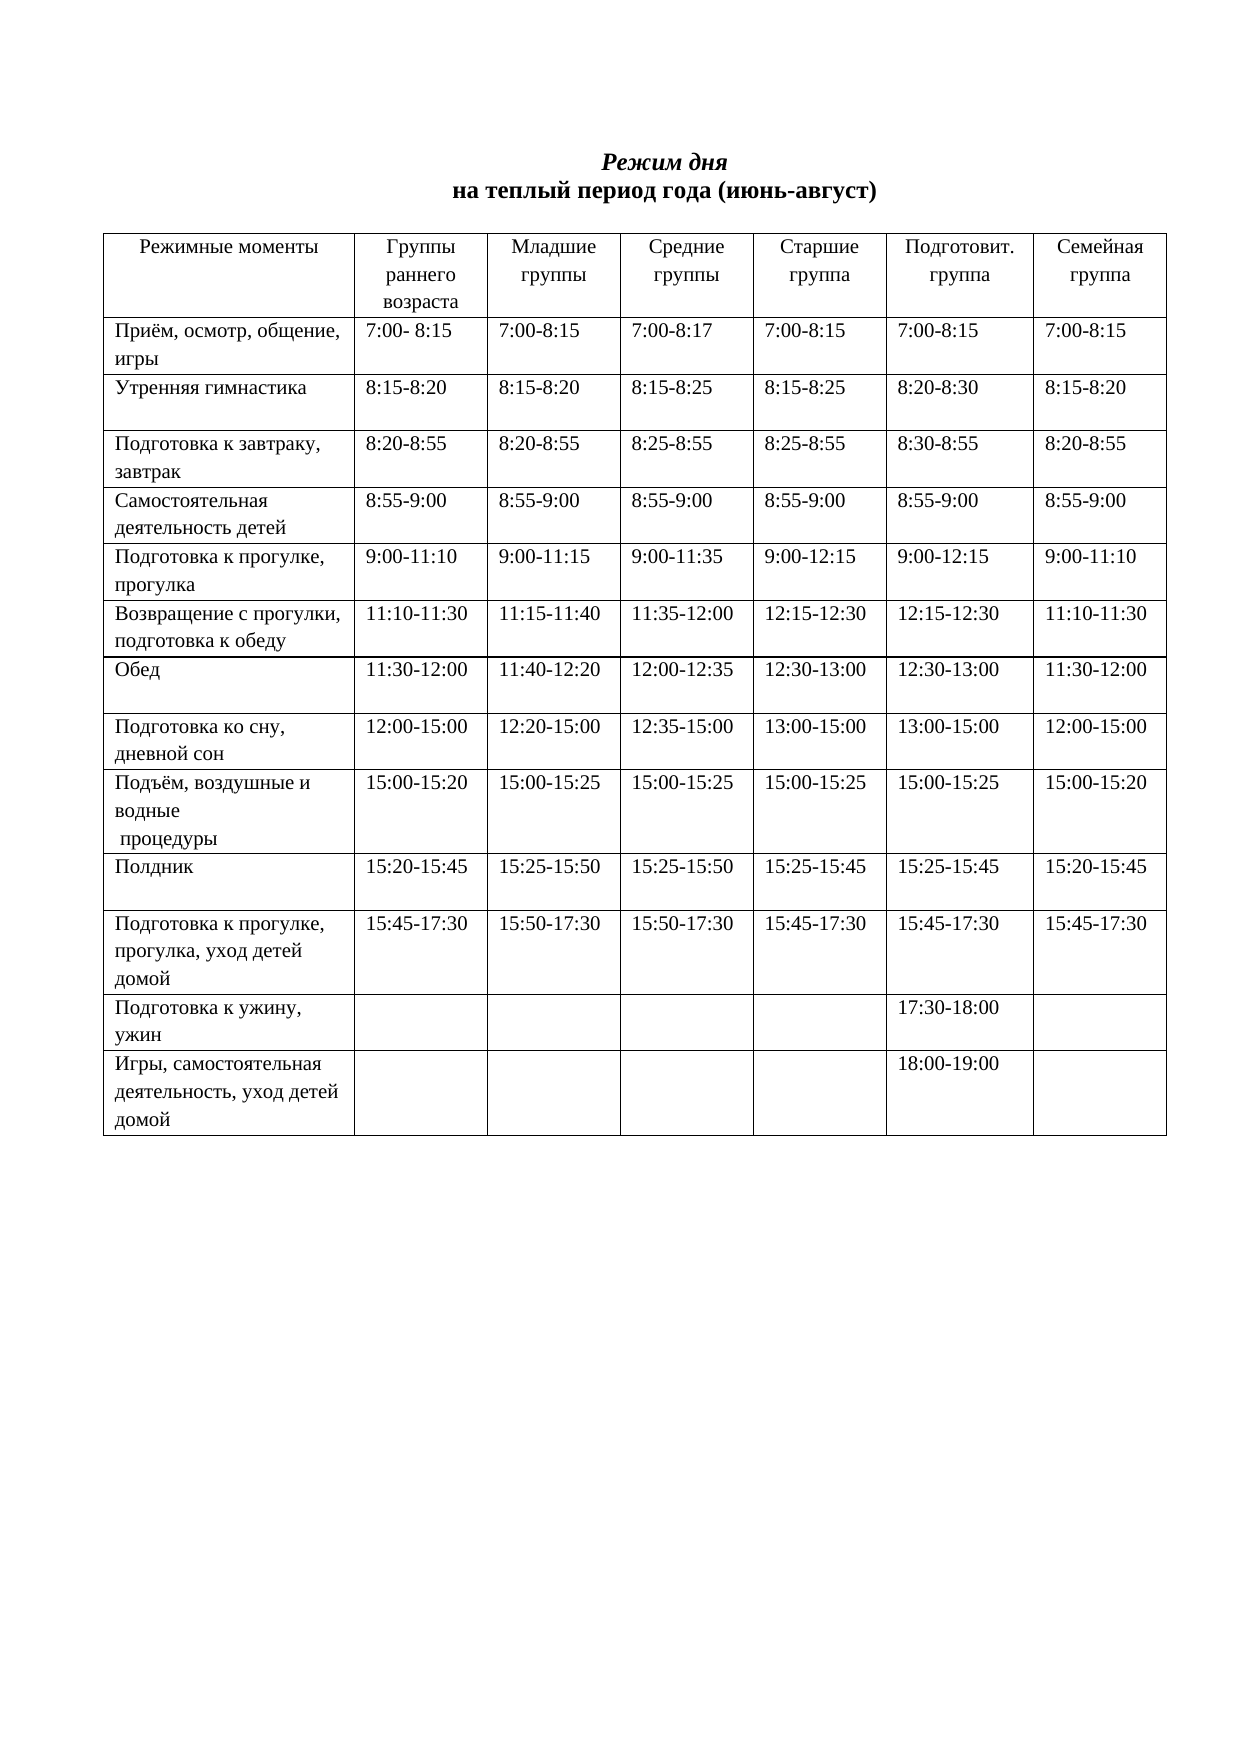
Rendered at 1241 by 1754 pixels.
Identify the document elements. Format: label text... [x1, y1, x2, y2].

table_cell 8:15-8:20 [355, 375, 487, 430]
table_cell 12:00-15:00 [355, 714, 487, 769]
table_cell 8:20-8:30 [887, 375, 1033, 430]
table_cell 15:00-15:20 [1034, 770, 1166, 853]
table_header Подготовит. группа [887, 234, 1033, 317]
table_cell 9:00-12:15 [887, 544, 1033, 600]
table_cell [488, 1051, 620, 1134]
table_cell 8:15-8:25 [754, 375, 886, 430]
table_cell 15:45-17:30 [887, 911, 1033, 994]
table_cell [355, 995, 487, 1050]
table_cell 7:00-8:15 [488, 318, 620, 374]
table_header Семейная группа [1034, 234, 1166, 317]
table_cell 15:45-17:30 [754, 911, 886, 994]
table_cell 11:35-12:00 [621, 601, 753, 656]
table_cell [754, 995, 886, 1050]
table_header Группы раннего возраста [355, 234, 487, 317]
table_cell 15:25-15:45 [887, 854, 1033, 909]
table_cell 12:15-12:30 [754, 601, 886, 656]
table_cell Подготовка ко сну, дневной сон [104, 714, 354, 769]
table_cell 8:15-8:20 [1034, 375, 1166, 430]
table_cell 8:20-8:55 [1034, 431, 1166, 487]
table_cell 8:55-9:00 [1034, 488, 1166, 543]
table_cell Утренняя гимнастика [104, 375, 354, 430]
table_cell Возвращение с прогулки, подготовка к обеду [104, 601, 354, 656]
table_cell 7:00-8:15 [887, 318, 1033, 374]
table_cell 8:30-8:55 [887, 431, 1033, 487]
table_cell 15:20-15:45 [1034, 854, 1166, 909]
table_cell 8:55-9:00 [488, 488, 620, 543]
table_cell 7:00- 8:15 [355, 318, 487, 374]
table_cell 12:35-15:00 [621, 714, 753, 769]
table_cell 17:30-18:00 [887, 995, 1033, 1050]
table_cell 8:20-8:55 [488, 431, 620, 487]
table_cell Подготовка к ужину, ужин [104, 995, 354, 1050]
table_cell 8:15-8:20 [488, 375, 620, 430]
table_cell Подъём, воздушные и водные процедуры [104, 770, 354, 853]
table_cell 15:00-15:25 [887, 770, 1033, 853]
table_cell 11:15-11:40 [488, 601, 620, 656]
table_cell 7:00-8:15 [1034, 318, 1166, 374]
table_cell Обед [104, 658, 354, 713]
table_cell Самостоятельная деятельность детей [104, 488, 354, 543]
table_cell Подготовка к прогулке, прогулка, уход детей домой [104, 911, 354, 994]
table_cell 8:15-8:25 [621, 375, 753, 430]
table_cell [621, 995, 753, 1050]
table_cell 11:10-11:30 [355, 601, 487, 656]
table_cell [1034, 995, 1166, 1050]
table_cell 9:00-11:15 [488, 544, 620, 600]
table_cell 15:45-17:30 [355, 911, 487, 994]
table_cell Подготовка к прогулке, прогулка [104, 544, 354, 600]
table_cell [1034, 1051, 1166, 1134]
table_cell 15:50-17:30 [621, 911, 753, 994]
table_cell 8:55-9:00 [355, 488, 487, 543]
table_cell [621, 1051, 753, 1134]
table_cell 15:25-15:50 [488, 854, 620, 909]
table_cell 15:20-15:45 [355, 854, 487, 909]
table_cell 12:00-12:35 [621, 658, 753, 713]
table_cell 12:00-15:00 [1034, 714, 1166, 769]
table_cell 12:15-12:30 [887, 601, 1033, 656]
table_cell [355, 1051, 487, 1134]
table_cell 12:20-15:00 [488, 714, 620, 769]
text Режим дня [177, 147, 1152, 176]
table_cell 15:00-15:20 [355, 770, 487, 853]
table_cell 15:00-15:25 [488, 770, 620, 853]
table_cell 8:25-8:55 [754, 431, 886, 487]
table_header Младшие группы [488, 234, 620, 317]
table_header Средние группы [621, 234, 753, 317]
table_cell 15:25-15:50 [621, 854, 753, 909]
table_cell 8:25-8:55 [621, 431, 753, 487]
table_cell 12:30-13:00 [887, 658, 1033, 713]
table_cell Подготовка к завтраку, завтрак [104, 431, 354, 487]
text на теплый период года (июнь-август) [177, 176, 1152, 204]
table_cell 9:00-12:15 [754, 544, 886, 600]
table_cell Приём, осмотр, общение, игры [104, 318, 354, 374]
table_cell [488, 995, 620, 1050]
table_cell 15:45-17:30 [1034, 911, 1166, 994]
table_cell 8:20-8:55 [355, 431, 487, 487]
table_cell 7:00-8:15 [754, 318, 886, 374]
table_cell 18:00-19:00 [887, 1051, 1033, 1134]
table_cell 8:55-9:00 [621, 488, 753, 543]
table_cell 12:30-13:00 [754, 658, 886, 713]
table_cell 13:00-15:00 [887, 714, 1033, 769]
table_cell 9:00-11:10 [355, 544, 487, 600]
table_cell 9:00-11:35 [621, 544, 753, 600]
table_cell 7:00-8:17 [621, 318, 753, 374]
table_header Старшие группа [754, 234, 886, 317]
table_cell 8:55-9:00 [887, 488, 1033, 543]
table_cell Игры, самостоятельная деятельность, уход детей домой [104, 1051, 354, 1134]
table_cell [754, 1051, 886, 1134]
table_cell 15:25-15:45 [754, 854, 886, 909]
table_cell 8:55-9:00 [754, 488, 886, 543]
table_cell 15:50-17:30 [488, 911, 620, 994]
table_cell Полдник [104, 854, 354, 909]
table_cell 11:30-12:00 [1034, 658, 1166, 713]
table_cell 11:10-11:30 [1034, 601, 1166, 656]
table_cell 11:30-12:00 [355, 658, 487, 713]
table_cell 9:00-11:10 [1034, 544, 1166, 600]
table_cell 15:00-15:25 [621, 770, 753, 853]
table_cell 15:00-15:25 [754, 770, 886, 853]
table_cell 13:00-15:00 [754, 714, 886, 769]
table_header Режимные моменты [104, 234, 354, 317]
table_cell 11:40-12:20 [488, 658, 620, 713]
